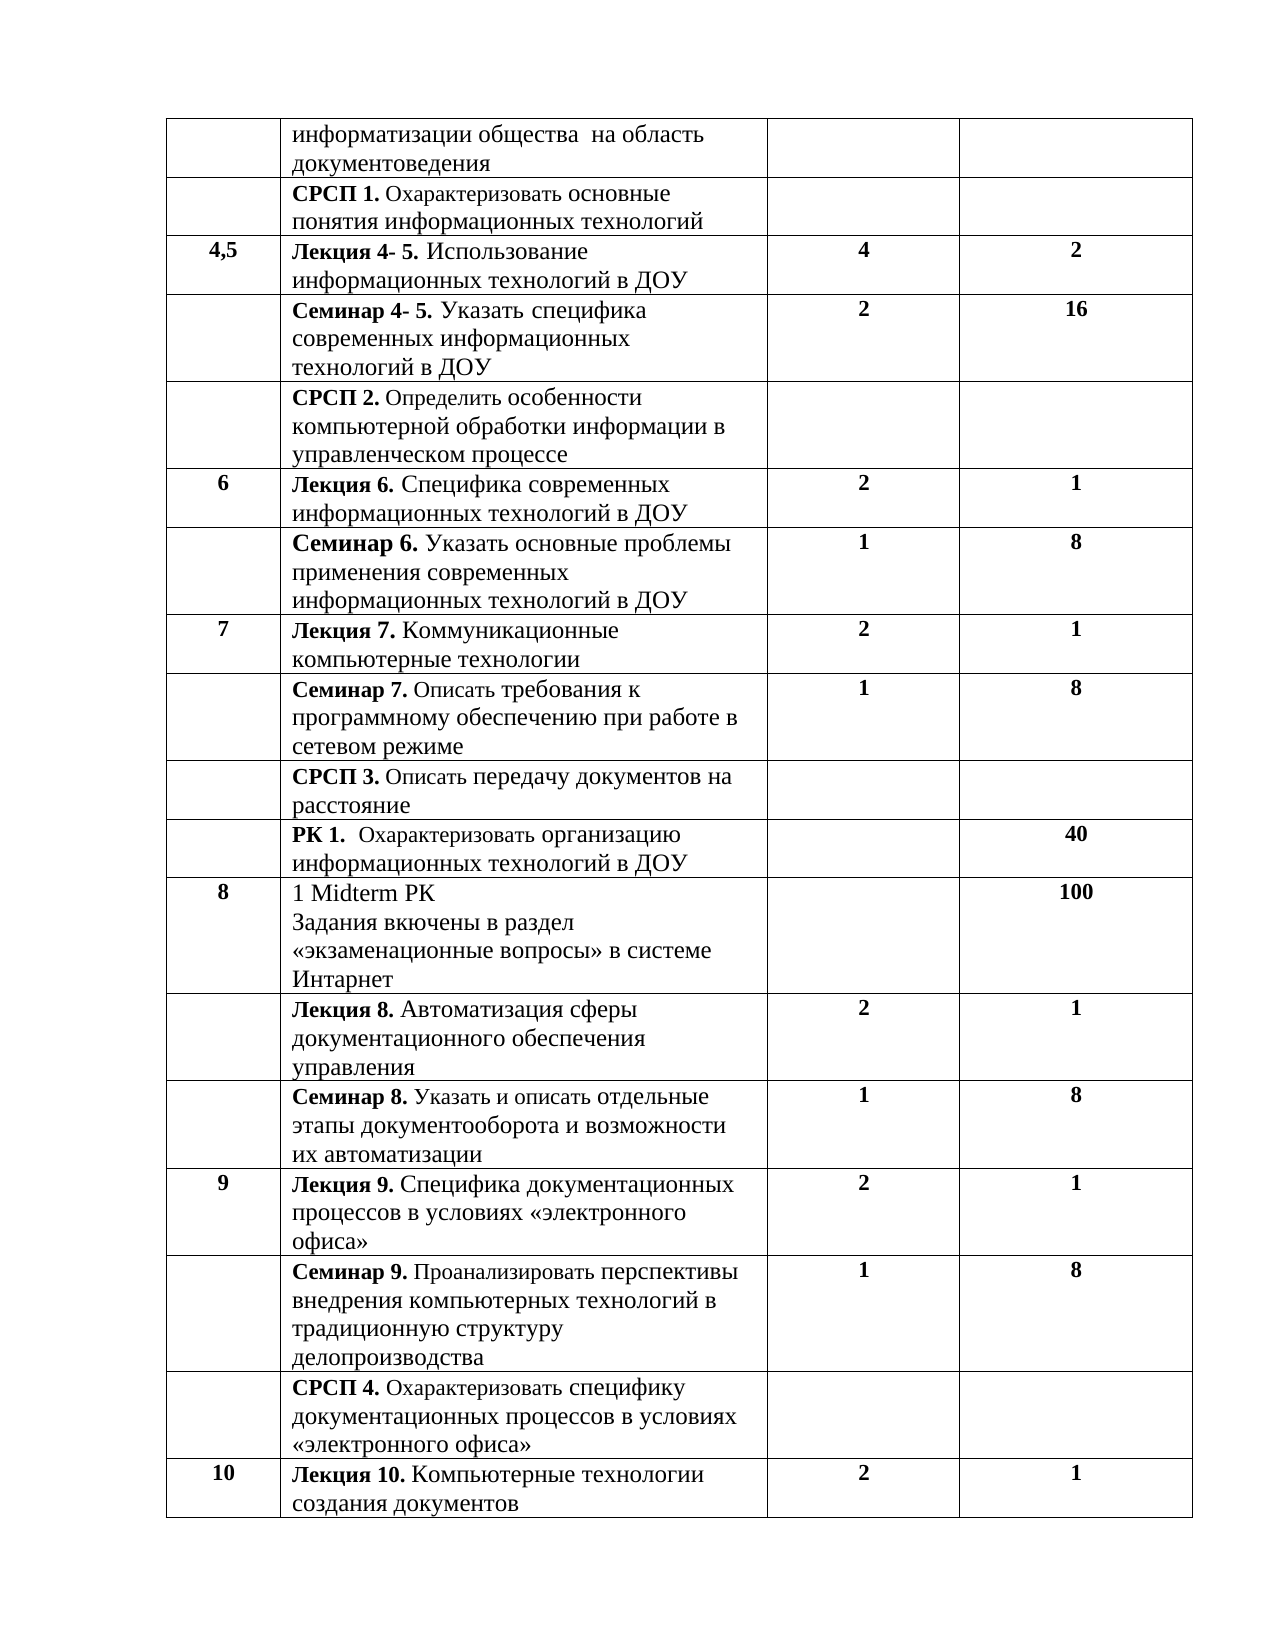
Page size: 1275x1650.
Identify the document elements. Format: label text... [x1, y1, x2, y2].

table_cell [960, 382, 1192, 468]
table_cell 4 [768, 236, 959, 294]
table_cell [167, 761, 280, 818]
table_cell [768, 1372, 959, 1458]
table_cell 1 [960, 1169, 1192, 1255]
table_cell [167, 674, 280, 760]
table_cell Семинар 7. Описать требования к программному обеспечению при работе в сетевом режиме [281, 674, 767, 760]
table_cell 1 [768, 674, 959, 760]
table_cell Семинар 6. Указать основные проблемы применения современных информационных технологий в ДОУ [281, 528, 767, 614]
table_cell [167, 382, 280, 468]
table_cell 10 [167, 1459, 280, 1517]
table_cell 1 [960, 615, 1192, 673]
table_cell 1 [960, 469, 1192, 527]
table_cell [167, 820, 280, 877]
table_cell 2 [768, 1169, 959, 1255]
table_cell 8 [167, 878, 280, 993]
table_cell 1 [768, 1081, 959, 1168]
table_cell 2 [768, 994, 959, 1080]
table_cell СРСП 4. Охарактеризовать специфику документационных процессов в условиях «электронного офиса» [281, 1372, 767, 1458]
table_cell СРСП 3. Описать передачу документов на расстояние [281, 761, 767, 818]
table_cell 8 [960, 119, 1192, 177]
table_cell [167, 1256, 280, 1371]
table_cell [768, 178, 959, 235]
table_cell Лекция 6. Специфика современных информационных технологий в ДОУ [281, 469, 767, 527]
table_cell 1 [960, 1459, 1192, 1517]
table_cell 8 [960, 1256, 1192, 1371]
table_cell 7 [167, 615, 280, 673]
table_cell 1 [768, 119, 959, 177]
table_cell 1 [768, 1256, 959, 1371]
table_cell 1 [768, 528, 959, 614]
table_cell Лекция 9. Специфика документационных процессов в условиях «электронного офиса» [281, 1169, 767, 1255]
table_cell Семинар 9. Проанализировать перспективы внедрения компьютерных технологий в традиционную структуру делопроизводства [281, 1256, 767, 1371]
table_cell [167, 994, 280, 1080]
table_cell Семинар 4- 5. Указать специфика современных информационных технологий в ДОУ [281, 295, 767, 381]
table_cell СРСП 1. Охарактеризовать основные понятия информационных технологий [281, 178, 767, 235]
table_cell 2 [768, 1459, 959, 1517]
table_cell 8 [960, 674, 1192, 760]
table_cell [167, 295, 280, 381]
table_cell Лекция 8. Автоматизация сферы документационного обеспечения управления [281, 994, 767, 1080]
table_cell [960, 1372, 1192, 1458]
table_cell Семинар 8. Указать и описать отдельные этапы документооборота и возможности их автоматизации [281, 1081, 767, 1168]
table_cell Лекция 7. Коммуникационные компьютерные технологии [281, 615, 767, 673]
table_cell 8 [960, 528, 1192, 614]
table_cell [167, 528, 280, 614]
table_cell [768, 820, 959, 877]
table_cell 2 [960, 236, 1192, 294]
table_cell 6 [167, 469, 280, 527]
table_cell 2 [768, 615, 959, 673]
table_cell [167, 1081, 280, 1168]
table_cell [768, 761, 959, 818]
table_cell 40 [960, 820, 1192, 877]
table_cell [167, 1372, 280, 1458]
table_cell 2 [768, 295, 959, 381]
table_cell 2 [768, 469, 959, 527]
table_cell СРСП 2. Определить особенности компьютерной обработки информации в управленческом процессе [281, 382, 767, 468]
table_cell [768, 382, 959, 468]
table_cell [960, 761, 1192, 818]
table_cell [960, 178, 1192, 235]
table_cell РК 1. Охарактеризовать организацию информационных технологий в ДОУ [281, 820, 767, 877]
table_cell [281, 119, 767, 177]
table_cell [167, 178, 280, 235]
table_cell 100 [960, 878, 1192, 993]
table_cell [768, 878, 959, 993]
table_cell [167, 119, 280, 177]
table_cell 4,5 [167, 236, 280, 294]
table_cell Лекция 4- 5. Использование информационных технологий в ДОУ [281, 236, 767, 294]
table_cell 9 [167, 1169, 280, 1255]
table_cell 1 Мidterm РК Задания вкючены в раздел «экзаменационные вопросы» в системе Интарнет [281, 878, 767, 993]
table_cell 16 [960, 295, 1192, 381]
table_cell Лекция 10. Компьютерные технологии создания документов [281, 1459, 767, 1517]
table_cell 8 [960, 1081, 1192, 1168]
table_cell 1 [960, 994, 1192, 1080]
